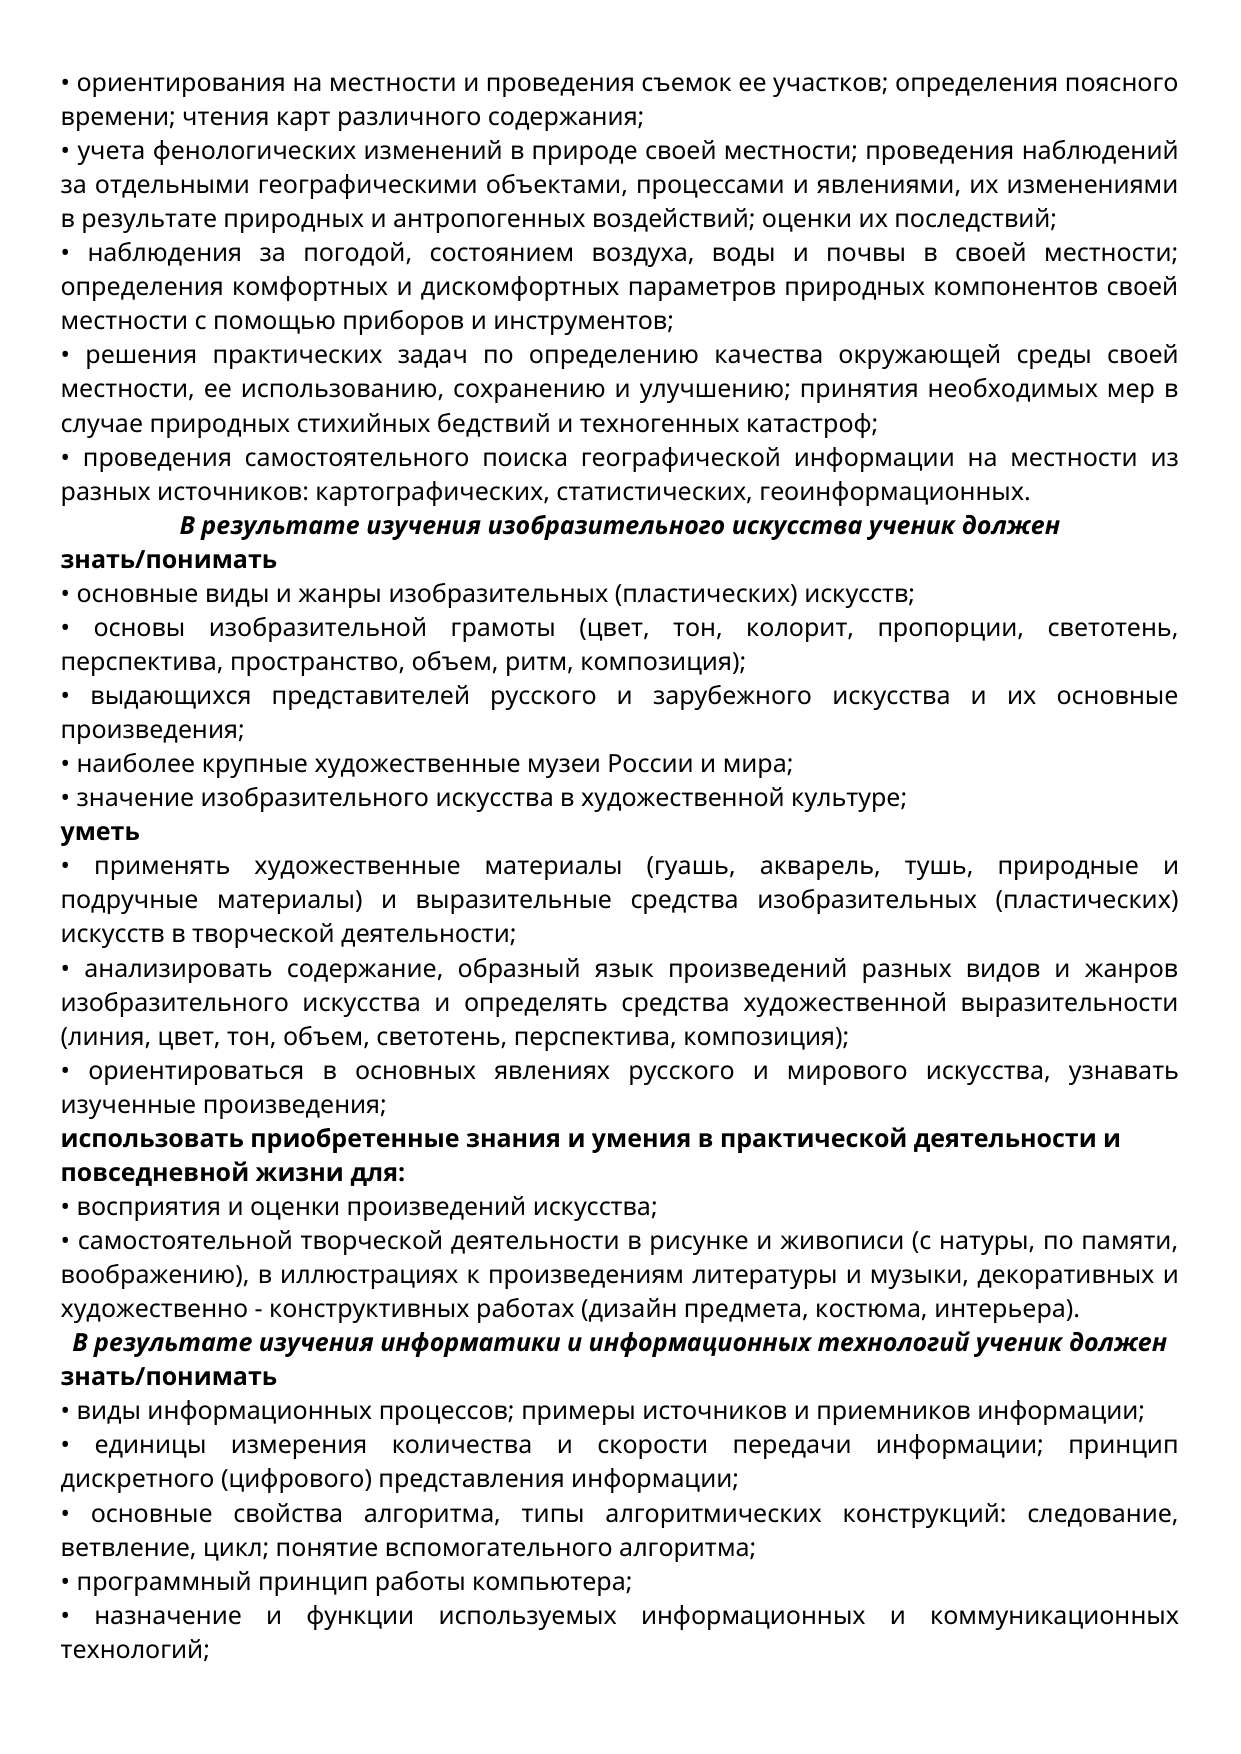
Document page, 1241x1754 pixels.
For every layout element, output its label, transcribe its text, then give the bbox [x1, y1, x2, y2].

text • выдающихся представителей русского и зарубежного искусства и их основные произведения; [60, 678, 1180, 746]
text • виды информационных процессов; примеры источников и приемников информации; [60, 1393, 1180, 1427]
text • основные виды и жанры изобразительных (пластических) искусств; [60, 576, 1180, 609]
text В результате изучения изобразительного искусства ученик должен [60, 507, 1180, 541]
text • единицы измерения количества и скорости передачи информации; принцип дискретного (цифрового) представления информации; [60, 1427, 1180, 1495]
text • учета фенологических изменений в природе своей местности; проведения наблюдений за отдельными географическими объектами, процессами и явлениями, их изменениями в результате природных и антропогенных воздействий; оценки их последствий; [60, 133, 1180, 235]
text • самостоятельной творческой деятельности в рисунке и живописи (с натуры, по памяти, воображению), в иллюстрациях к произведениям литературы и музыки, декоративных и художественно - конструктивных работах (дизайн предмета, костюма, интерьера). [60, 1223, 1180, 1325]
text • проведения самостоятельного поиска географической информации на местности из разных источников: картографических, статистических, геоинформационных. [60, 439, 1180, 507]
text • применять художественные материалы (гуашь, акварель, тушь, природные и подручные материалы) и выразительные средства изобразительных (пластических) искусств в творческой деятельности; [60, 848, 1180, 950]
text • анализировать содержание, образный язык произведений разных видов и жанров изобразительного искусства и определять средства художественной выразительности (линия, цвет, тон, объем, светотень, перспектива, композиция); [60, 950, 1180, 1052]
text • наиболее крупные художественные музеи России и мира; [60, 746, 1180, 780]
text использовать приобретенные знания и умения в практической деятельности и [60, 1121, 1180, 1154]
text • восприятия и оценки произведений искусства; [60, 1189, 1180, 1223]
text • решения практических задач по определению качества окружающей среды своей местности, ее использованию, сохранению и улучшению; принятия необходимых мер в случае природных стихийных бедствий и техногенных катастроф; [60, 337, 1180, 439]
text • программный принцип работы компьютера; [60, 1563, 1180, 1597]
text • основы изобразительной грамоты (цвет, тон, колорит, пропорции, светотень, перспектива, пространство, объем, ритм, композиция); [60, 609, 1180, 678]
text • ориентироваться в основных явлениях русского и мирового искусства, узнавать изученные произведения; [60, 1052, 1180, 1121]
text • ориентирования на местности и проведения съемок ее участков; определения поясного времени; чтения карт различного содержания; [60, 64, 1180, 133]
text повседневной жизни для: [60, 1154, 1180, 1189]
text знать/понимать [60, 1359, 1180, 1393]
text • наблюдения за погодой, состоянием воздуха, воды и почвы в своей местности; определения комфортных и дискомфортных параметров природных компонентов своей местности с помощью приборов и инструментов; [60, 235, 1180, 337]
text В результате изучения информатики и информационных технологий ученик должен [60, 1325, 1180, 1359]
text знать/понимать [60, 541, 1180, 576]
text • назначение и функции используемых информационных и коммуникационных технологий; [60, 1597, 1180, 1666]
text уметь [60, 814, 1180, 848]
text • значение изобразительного искусства в художественной культуре; [60, 780, 1180, 814]
text • основные свойства алгоритма, типы алгоритмических конструкций: следование, ветвление, цикл; понятие вспомогательного алгоритма; [60, 1495, 1180, 1563]
